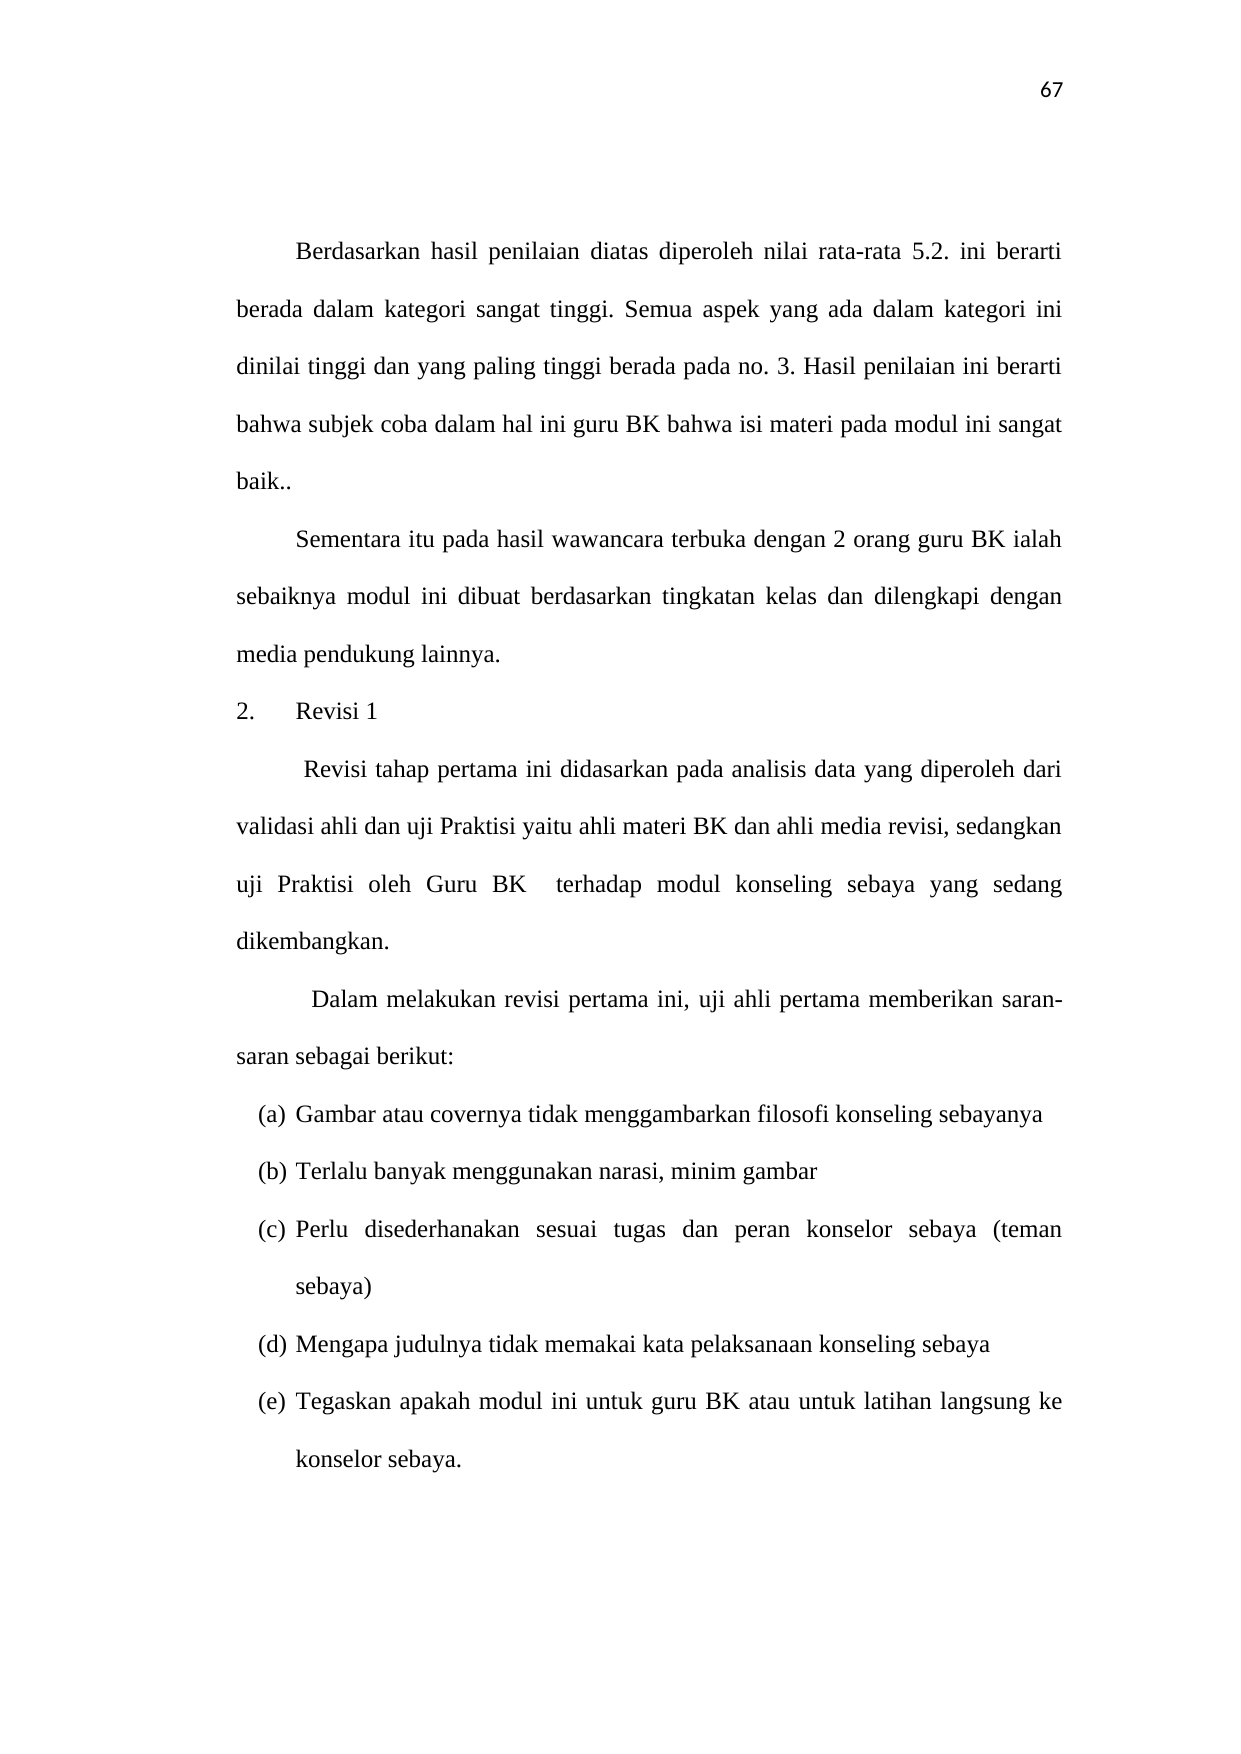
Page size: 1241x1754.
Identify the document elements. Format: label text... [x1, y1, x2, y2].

list Gambar atau covernya tidak menggambarkan filosofi konseling sebayanya [258, 1099, 1063, 1127]
list Revisi 1 [236, 696, 1063, 725]
list Tegaskan apakah modul ini untuk guru BK atau untuk latihan langsung ke konselor sebaya. [258, 1386, 1063, 1472]
list Perlu disederhanakan sesuai tugas dan peran konselor sebaya (teman sebaya) [258, 1214, 1063, 1300]
list Mengapa judulnya tidak memakai kata pelaksanaan konseling sebaya [258, 1329, 1063, 1357]
text Dalam melakukan revisi pertama ini, uji ahli pertama memberikan saran-saran sebagai berikut: [236, 984, 1063, 1070]
text Revisi tahap pertama ini didasarkan pada analisis data yang diperoleh dari validasi ahli dan uji Praktisi yaitu ahli materi BK dan ahli media revisi, sedangkan uji Praktisi oleh Guru BK terhadap modul konseling sebaya yang sedang dikembangkan. [236, 754, 1063, 955]
list Terlalu banyak menggunakan narasi, minim gambar [258, 1156, 1063, 1185]
list Sementara itu pada hasil wawancara terbuka dengan 2 orang guru BK ialah sebaiknya modul ini dibuat berdasarkan tingkatan kelas dan dilengkapi dengan media pendukung lainnya. [236, 524, 1063, 667]
list Berdasarkan hasil penilaian diatas diperoleh nilai rata-rata 5.2. ini berarti berada dalam kategori sangat tinggi. Semua aspek yang ada dalam kategori ini dinilai tinggi dan yang paling tinggi berada pada no. 3. Hasil penilaian ini berarti bahwa subjek coba dalam hal ini guru BK bahwa isi materi pada modul ini sangat baik.. [236, 236, 1063, 495]
